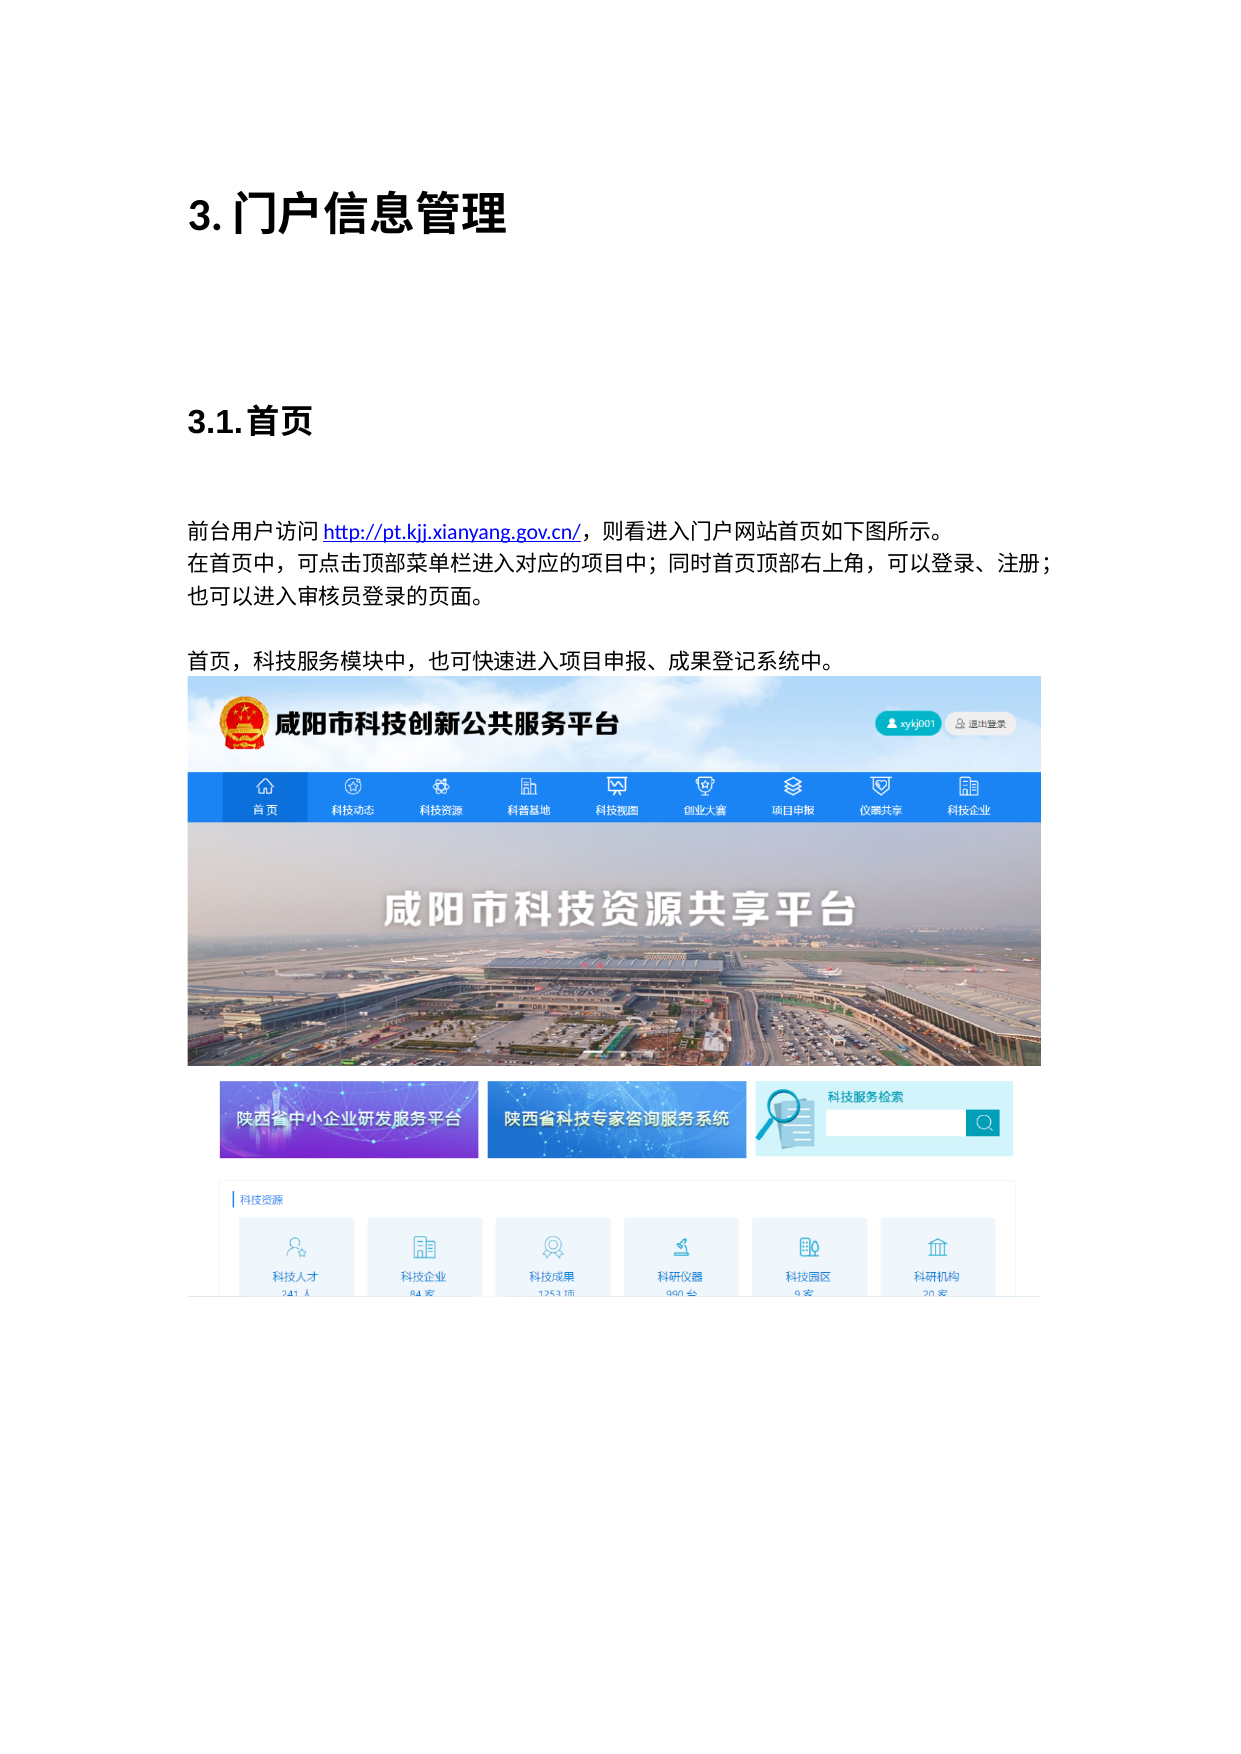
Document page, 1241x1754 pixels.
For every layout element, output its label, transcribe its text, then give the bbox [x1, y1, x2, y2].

subtitle 首页 [187, 387, 1042, 452]
text 前台用户访问http://pt.kjj.xianyang.gov.cn/，则看进入门户网站首页如下图所示。 [187, 513, 1042, 546]
picture [187, 676, 1041, 1297]
subtitle 门户信息管理 [187, 162, 1042, 259]
text 在首页中，可点击顶部菜单栏进入对应的项目中；同时首页顶部右上角，可以登录、注册；也可以进入审核员登录的页面。 [187, 546, 1042, 611]
text 首页，科技服务模块中，也可快速进入项目申报、成果登记系统中。 [187, 643, 1042, 676]
